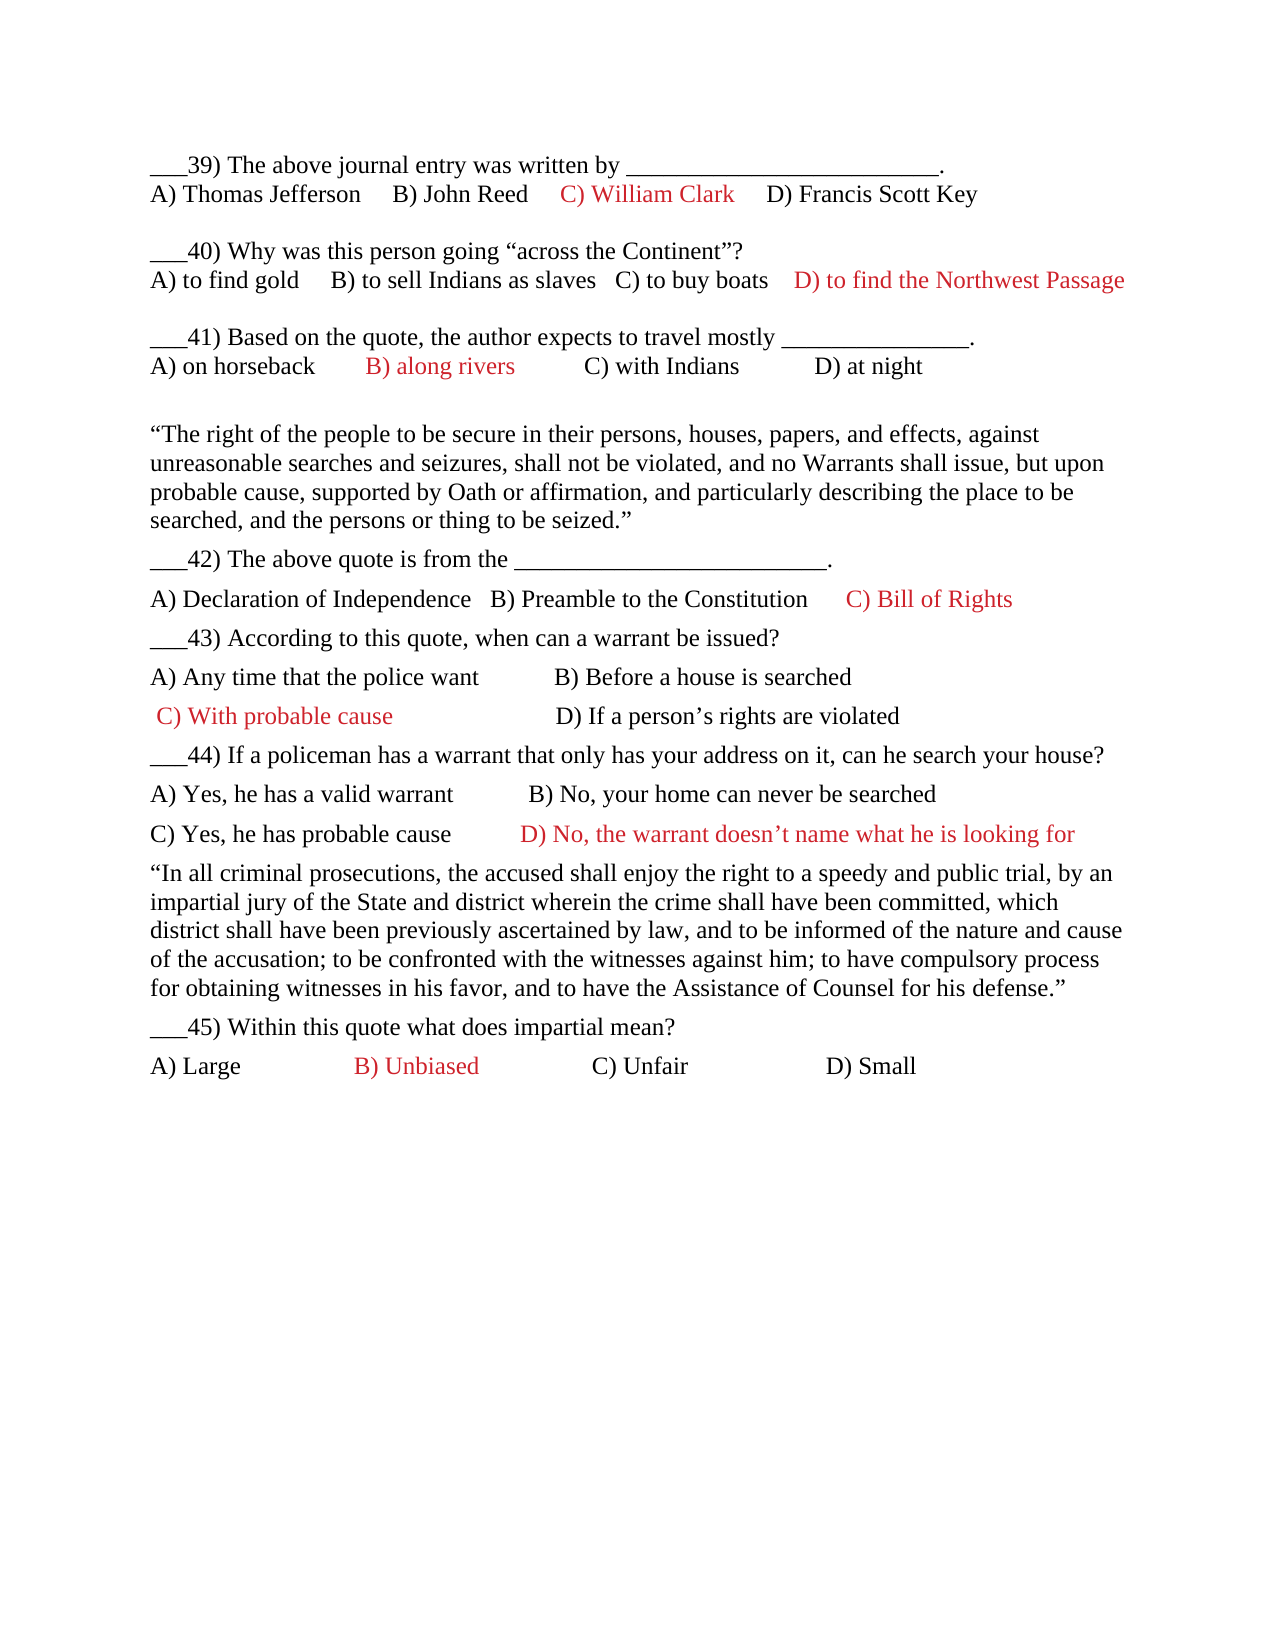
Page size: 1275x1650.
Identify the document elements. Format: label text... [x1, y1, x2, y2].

text “In all criminal prosecutions, the accused shall enjoy the right to a speedy and public trial, by an impartial jury of the State and district wherein the crime shall have been committed, which district shall have been previously ascertained by law, and to be informed of the nature and cause of the accusation; to be confronted with the witnesses against him; to have compulsory process for obtaining witnesses in his favor, and to have the Assistance of Counsel for his defense.” [150, 858, 1125, 1002]
text A) Large B) Unbiased C) Unfair D) Small [150, 1051, 1125, 1080]
text ___44) If a policeman has a warrant that only has your address on it, can he search your house? [150, 740, 1125, 769]
text ___41) Based on the quote, the author expects to travel mostly _______________. [150, 322, 1125, 351]
text A) Declaration of Independence B) Preamble to the Constitution C) Bill of Rights [150, 584, 1125, 612]
text A) to find gold B) to sell Indians as slaves C) to buy boats D) to find the Northwest Passage [150, 265, 1125, 294]
text C) With probable cause D) If a person’s rights are violated [150, 701, 1125, 730]
text A) Yes, he has a valid warrant B) No, your home can never be searched [150, 779, 1125, 808]
text ___42) The above quote is from the _________________________. [150, 544, 1125, 573]
text ___45) Within this quote what does impartial mean? [150, 1012, 1125, 1041]
text A) Any time that the police want B) Before a house is searched [150, 662, 1125, 691]
text ___43) According to this quote, when can a warrant be issued? [150, 623, 1125, 652]
text C) Yes, he has probable cause D) No, the warrant doesn’t name what he is looking for [150, 819, 1125, 847]
text ___39) The above journal entry was written by _________________________. [150, 150, 1125, 179]
text A) on horseback B) along rivers C) with Indians D) at night [150, 351, 1125, 380]
text “The right of the people to be secure in their persons, houses, papers, and effects, against unreasonable searches and seizures, shall not be violated, and no Warrants shall issue, but upon probable cause, supported by Oath or affirmation, and particularly describing the place to be searched, and the persons or thing to be seized.” [150, 419, 1125, 534]
text A) Thomas Jefferson B) John Reed C) William Clark D) Francis Scott Key [150, 179, 1125, 207]
text ___40) Why was this person going “across the Continent”? [150, 236, 1125, 265]
